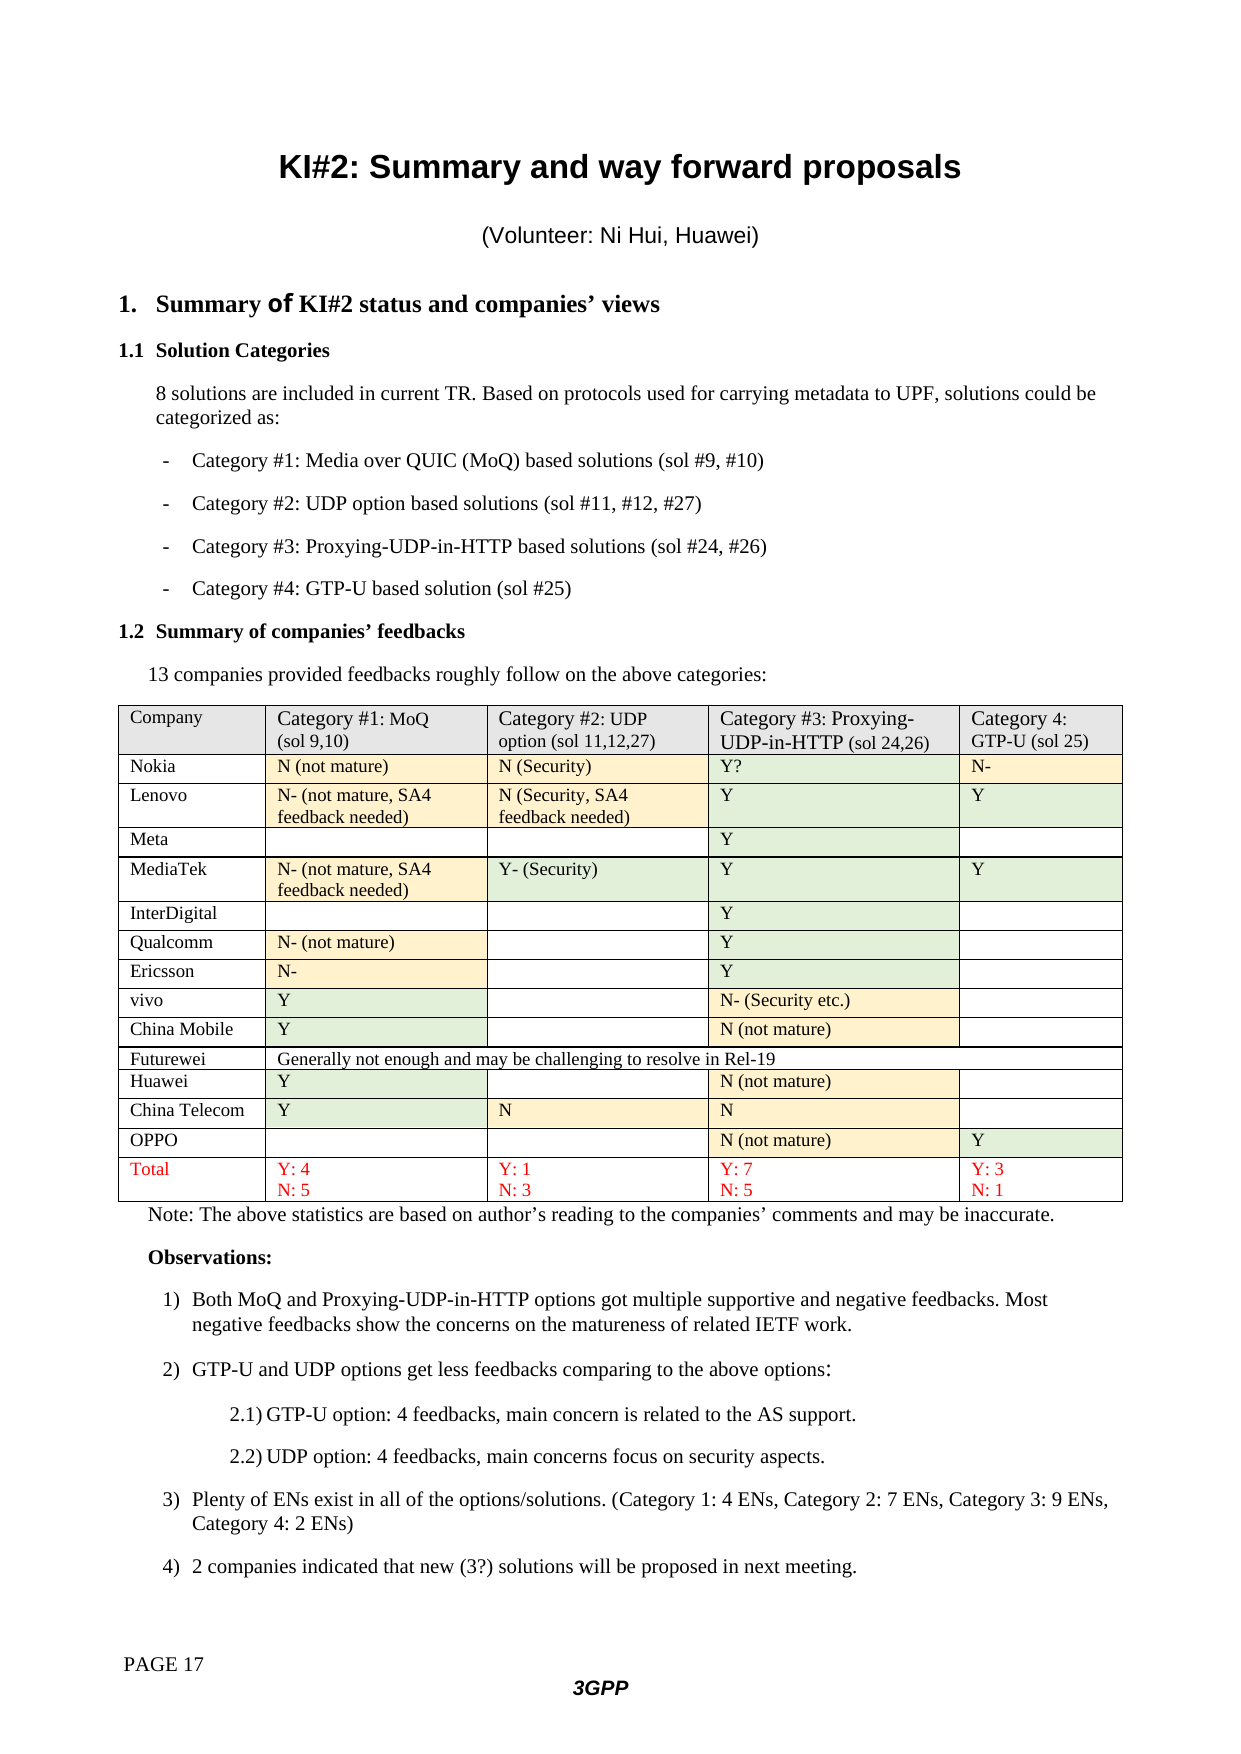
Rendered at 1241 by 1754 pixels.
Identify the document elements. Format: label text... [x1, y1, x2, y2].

table_cell Y [266, 1018, 487, 1046]
table_cell Meta [119, 828, 265, 856]
table_cell vivo [119, 989, 265, 1017]
text Note: The above statistics are based on author’s reading to the companies’ comments and may be inaccurate. [148, 1202, 1122, 1226]
table_cell [488, 1018, 708, 1046]
table_cell [960, 960, 1122, 988]
list Summary of KI#2 status and companies’ views [118, 285, 1122, 319]
list 2 companies indicated that new (3?) solutions will be proposed in next meeting. [162, 1554, 1122, 1578]
table_cell N- (not mature, SA4 feedback needed) [266, 858, 487, 901]
table_cell [960, 828, 1122, 856]
table_cell [960, 1070, 1122, 1098]
text 13 companies provided feedbacks roughly follow on the above categories: [148, 662, 1122, 686]
table_cell [960, 989, 1122, 1017]
table_cell Y [709, 858, 959, 901]
table_cell N- [960, 755, 1122, 783]
text (Volunteer: Ni Hui, Huawei) [118, 222, 1122, 249]
table_cell N (Security) [488, 755, 708, 783]
table_cell Total [119, 1158, 265, 1201]
table_cell N- (Security etc.) [709, 989, 959, 1017]
text Observations: [148, 1244, 1122, 1269]
list Plenty of ENs exist in all of the options/solutions. (Category 1: 4 ENs, Category 2: 7 ENs, Category 3: 9 ENs, Category 4: 2 ENs) [162, 1487, 1122, 1535]
table_cell [488, 931, 708, 959]
table_cell Y [709, 931, 959, 959]
table_cell Generally not enough and may be challenging to resolve in Rel-19 [266, 1048, 1122, 1069]
list Category #1: Media over QUIC (MoQ) based solutions (sol #9, #10) [162, 448, 1122, 472]
table_cell Huawei [119, 1070, 265, 1098]
table_cell Y [709, 784, 959, 827]
table_cell N (not mature) [709, 1129, 959, 1157]
list GTP-U and UDP options get less feedbacks comparing to the above options: [162, 1354, 1122, 1383]
table_header Category 4: GTP-U (sol 25) [960, 706, 1122, 754]
table_cell [488, 1129, 708, 1157]
table_cell Futurewei [119, 1048, 265, 1069]
list Category #2: UDP option based solutions (sol #11, #12, #27) [162, 491, 1122, 515]
table_cell [488, 960, 708, 988]
table_cell N- (not mature) [266, 931, 487, 959]
table_cell Nokia [119, 755, 265, 783]
table_cell Y [960, 784, 1122, 827]
table_cell N (Security, SA4 feedback needed) [488, 784, 708, 827]
table_cell [266, 902, 487, 930]
text KI#2: Summary and way forward proposals [118, 147, 1122, 186]
table_cell Lenovo [119, 784, 265, 827]
table_cell N [709, 1099, 959, 1127]
table_cell InterDigital [119, 902, 265, 930]
list 8 solutions are included in current TR. Based on protocols used for carrying metadata to UPF, solutions could be categorized as: [156, 381, 1122, 429]
table_cell N- [266, 960, 487, 988]
table_cell N (not mature) [709, 1070, 959, 1098]
table_cell China Telecom [119, 1099, 265, 1127]
list Category #4: GTP-U based solution (sol #25) [162, 576, 1122, 600]
table_cell Y: 3 N: 1 [960, 1158, 1122, 1201]
table_cell Y? [709, 755, 959, 783]
table_cell Y: 4 N: 5 [266, 1158, 487, 1201]
table_cell Y [960, 1129, 1122, 1157]
list GTP-U option: 4 feedbacks, main concern is related to the AS support. [193, 1401, 1122, 1426]
table_cell Y- (Security) [488, 858, 708, 901]
table_cell [488, 1070, 708, 1098]
table_cell Y [960, 858, 1122, 901]
table_cell Y [709, 902, 959, 930]
table_cell [960, 1018, 1122, 1046]
table_cell China Mobile [119, 1018, 265, 1046]
list Solution Categories [118, 338, 1122, 362]
table_cell Y [709, 960, 959, 988]
list Both MoQ and Proxying-UDP-in-HTTP options got multiple supportive and negative feedbacks. Most negative feedbacks show the concerns on the matureness of related IETF work. [162, 1287, 1122, 1336]
table_header Company [119, 706, 265, 754]
table_header Category #3: Proxying- UDP-in-HTTP (sol 24,26) [709, 706, 959, 754]
table_cell MediaTek [119, 858, 265, 901]
table_cell [266, 828, 487, 856]
table_cell N [488, 1099, 708, 1127]
table_cell Y [709, 828, 959, 856]
table_header Category #2: UDP option (sol 11,12,27) [488, 706, 708, 754]
table_cell [266, 1129, 487, 1157]
table_cell [960, 931, 1122, 959]
list Category #3: Proxying-UDP-in-HTTP based solutions (sol #24, #26) [162, 533, 1122, 558]
table_cell Qualcomm [119, 931, 265, 959]
table_cell [960, 902, 1122, 930]
table_cell [488, 989, 708, 1017]
table_header Category #1: MoQ (sol 9,10) [266, 706, 487, 754]
list Summary of companies’ feedbacks [118, 619, 1122, 643]
table_cell [488, 902, 708, 930]
table_cell N (not mature) [709, 1018, 959, 1046]
table_cell [960, 1099, 1122, 1127]
table_cell Y [266, 1070, 487, 1098]
table_cell Y [266, 989, 487, 1017]
table_cell N- (not mature, SA4 feedback needed) [266, 784, 487, 827]
list UDP option: 4 feedbacks, main concerns focus on security aspects. [193, 1444, 1122, 1468]
table_cell Y: 7 N: 5 [709, 1158, 959, 1201]
table_cell Ericsson [119, 960, 265, 988]
table_cell Y: 1 N: 3 [488, 1158, 708, 1201]
table_cell N (not mature) [266, 755, 487, 783]
table_cell Y [266, 1099, 487, 1127]
table_cell [488, 828, 708, 856]
table_cell OPPO [119, 1129, 265, 1157]
